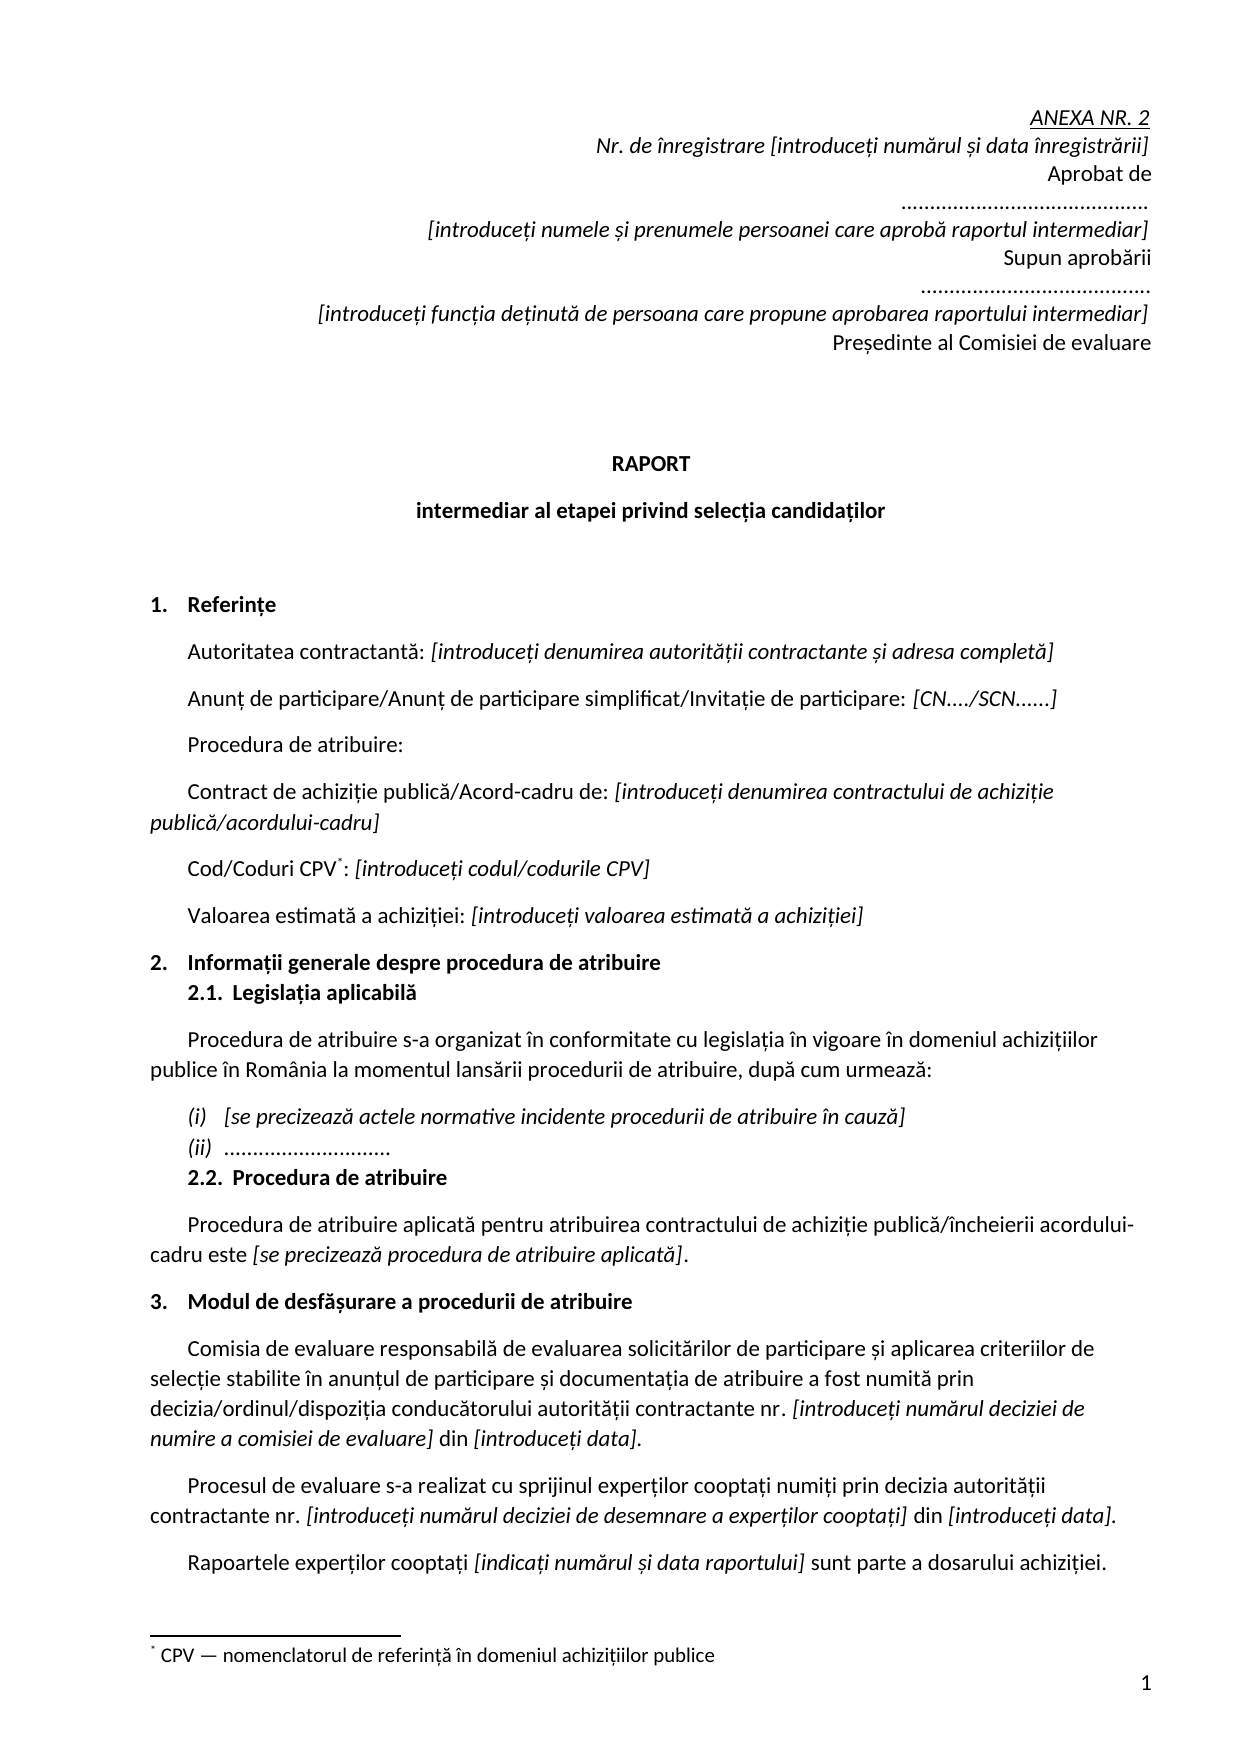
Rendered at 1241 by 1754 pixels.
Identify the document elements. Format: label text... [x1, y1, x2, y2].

text [introduceți funcția deținută de persoana care propune aprobarea raportului intermediar] [150, 299, 1152, 328]
list Referințe [150, 590, 1152, 618]
text Aprobat de [150, 159, 1152, 187]
text Procedura de atribuire: [150, 731, 1152, 759]
text Cod/Coduri CPV*: [introduceți codul/codurile CPV] [150, 854, 1152, 883]
text Președinte al Comisiei de evaluare [150, 328, 1152, 356]
list Modul de desfășurare a procedurii de atribuire [150, 1287, 1152, 1315]
list Legislația aplicabilă [187, 978, 1152, 1007]
text Valoarea estimată a achiziției: [introduceți valoarea estimată a achiziției] [150, 901, 1152, 929]
list [se precizează actele normative incidente procedurii de atribuire în cauză] [187, 1102, 1152, 1131]
text ........................................ [150, 272, 1152, 299]
text [introduceți numele și prenumele persoanei care aprobă raportul intermediar] [150, 216, 1152, 243]
text Supun aprobării [150, 243, 1152, 272]
text intermediar al etapei privind selecția candidaților [150, 496, 1152, 524]
text ANEXA NR. 2 [150, 103, 1152, 131]
text Rapoartele experților cooptați [indicați numărul și data raportului] sunt parte a dosarului achiziției. [150, 1548, 1152, 1576]
list ............................. [187, 1133, 1152, 1161]
text Nr. de înregistrare [introduceți numărul și data înregistrării] [150, 131, 1152, 159]
text RAPORT [150, 449, 1152, 477]
text ........................................... [150, 187, 1152, 216]
text Anunț de participare/Anunț de participare simplificat/Invitație de participare: [CN..../SCN......] [150, 684, 1152, 712]
list Informații generale despre procedura de atribuire [150, 948, 1152, 976]
text Procesul de evaluare s-a realizat cu sprijinul experților cooptați numiți prin decizia autorității contractante nr. [introduceți numărul deciziei de desemnare a experților cooptați] din [introduceți data]. [150, 1471, 1152, 1529]
text Procedura de atribuire aplicată pentru atribuirea contractului de achiziție publică/încheierii acordului-cadru este [se precizează procedura de atribuire aplicată]. [150, 1210, 1152, 1268]
list Procedura de atribuire [187, 1163, 1152, 1191]
text Autoritatea contractantă: [introduceți denumirea autorității contractante și adresa completă] [150, 637, 1152, 665]
text Procedura de atribuire s-a organizat în conformitate cu legislația în vigoare în domeniul achizițiilor publice în România la momentul lansării procedurii de atribuire, după cum urmează: [150, 1025, 1152, 1084]
text Contract de achiziție publică/Acord-cadru de: [introduceți denumirea contractului de achiziție publică/acordului-cadru] [150, 777, 1152, 836]
text Comisia de evaluare responsabilă de evaluarea solicitărilor de participare și aplicarea criteriilor de selecție stabilite în anunțul de participare și documentația de atribuire a fost numită prin decizia/ordinul/dispoziția conducătorului autorității contractante nr. [introduceți numărul deciziei de numire a comisiei de evaluare] din [introduceți data]. [150, 1334, 1152, 1452]
